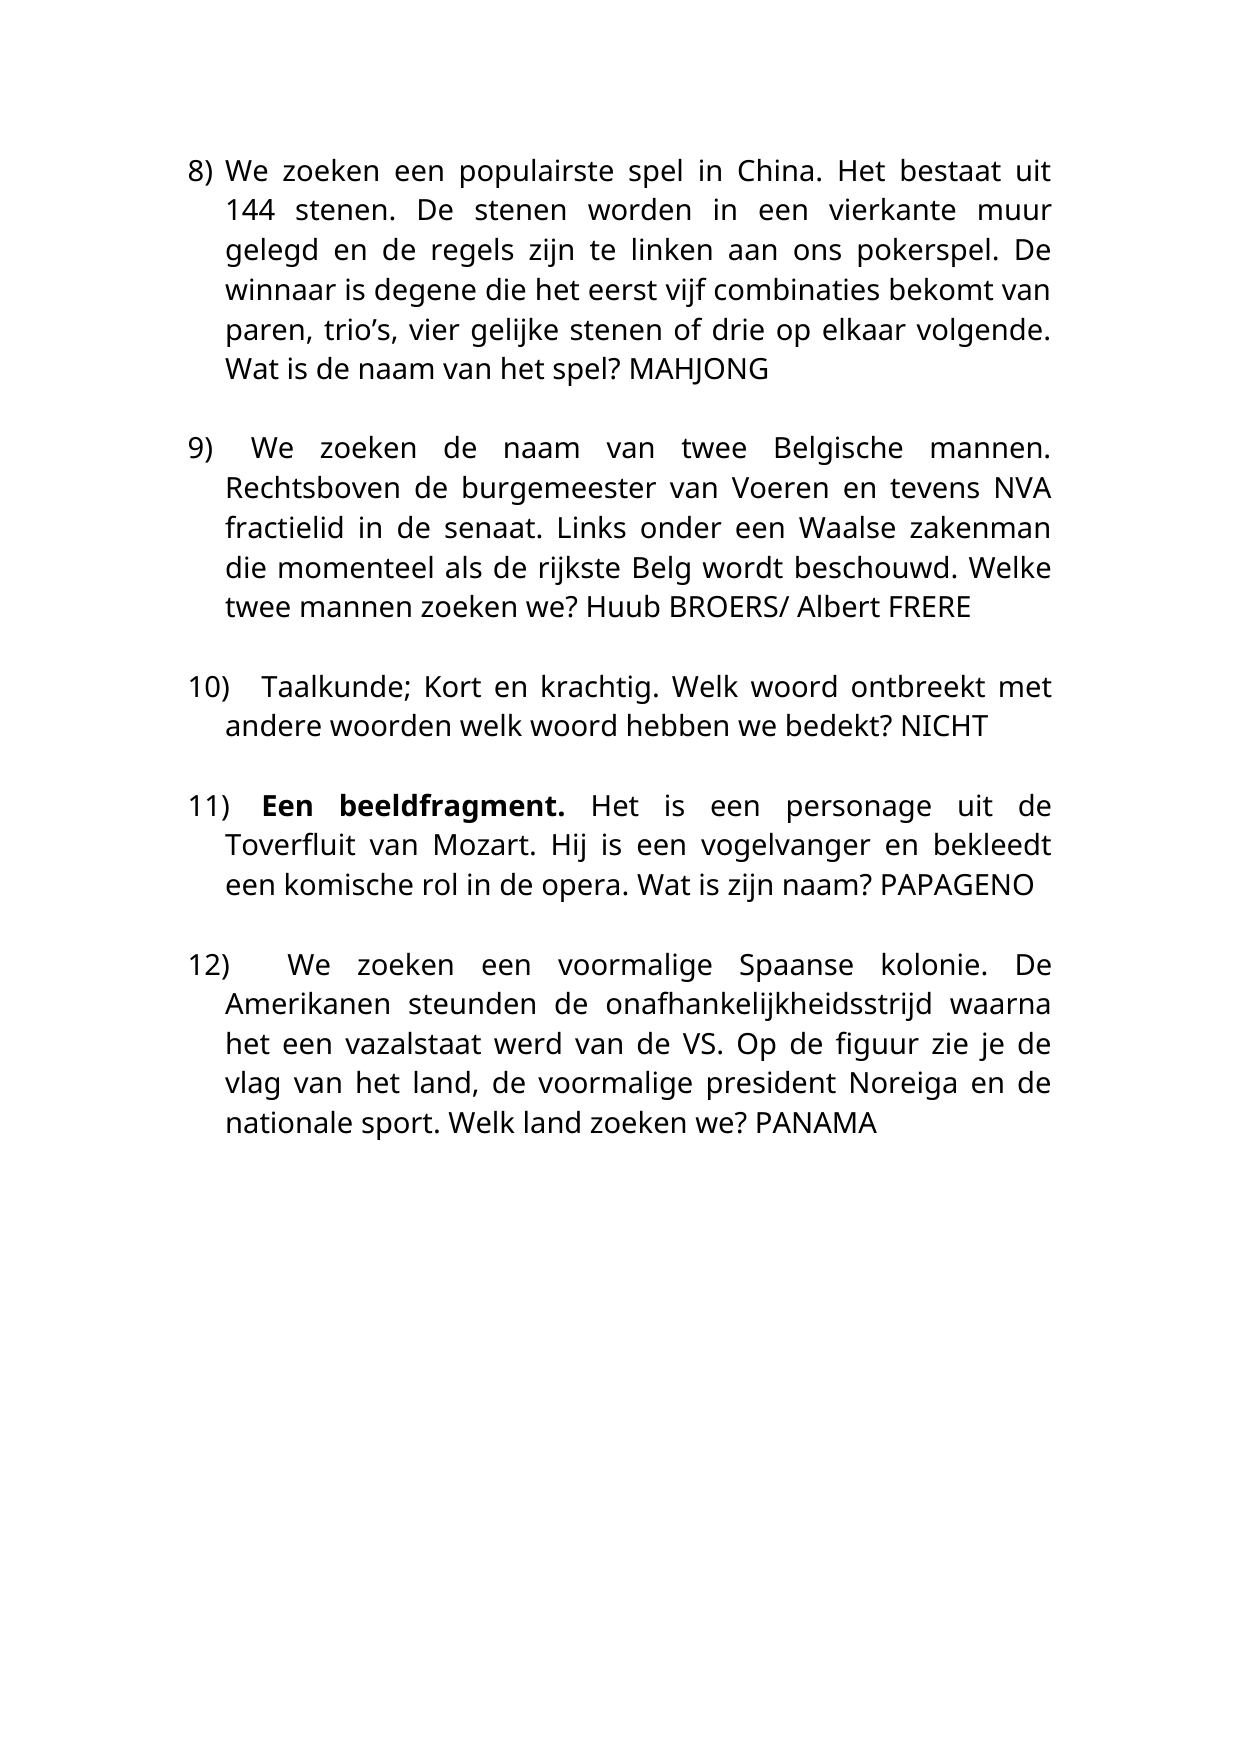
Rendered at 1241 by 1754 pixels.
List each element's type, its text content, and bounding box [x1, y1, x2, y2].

list We zoeken een voormalige Spaanse kolonie. De Amerikanen steunden de onafhankelijkheidsstrijd waarna het een vazalstaat werd van de VS. Op de figuur zie je de vlag van het land, de voormalige president Noreiga en de nationale sport. Welk land zoeken we? PANAMA [187, 944, 1053, 1142]
list Een beeldfragment. Het is een personage uit de Toverfluit van Mozart. Hij is een vogelvanger en bekleedt een komische rol in de opera. Wat is zijn naam? PAPAGENO [187, 785, 1053, 904]
list We zoeken de naam van twee Belgische mannen. Rechtsboven de burgemeester van Voeren en tevens NVA fractielid in de senaat. Links onder een Waalse zakenman die momenteel als de rijkste Belg wordt beschouwd. Welke twee mannen zoeken we? Huub BROERS/ Albert FRERE [187, 428, 1053, 626]
list We zoeken een populairste spel in China. Het bestaat uit 144 stenen. De stenen worden in een vierkante muur gelegd en de regels zijn te linken aan ons pokerspel. De winnaar is degene die het eerst vijf combinaties bekomt van paren, trio’s, vier gelijke stenen of drie op elkaar volgende. Wat is de naam van het spel? MAHJONG [187, 150, 1053, 388]
list Taalkunde; Kort en krachtig. Welk woord ontbreekt met andere woorden welk woord hebben we bedekt? NICHT [187, 666, 1053, 745]
